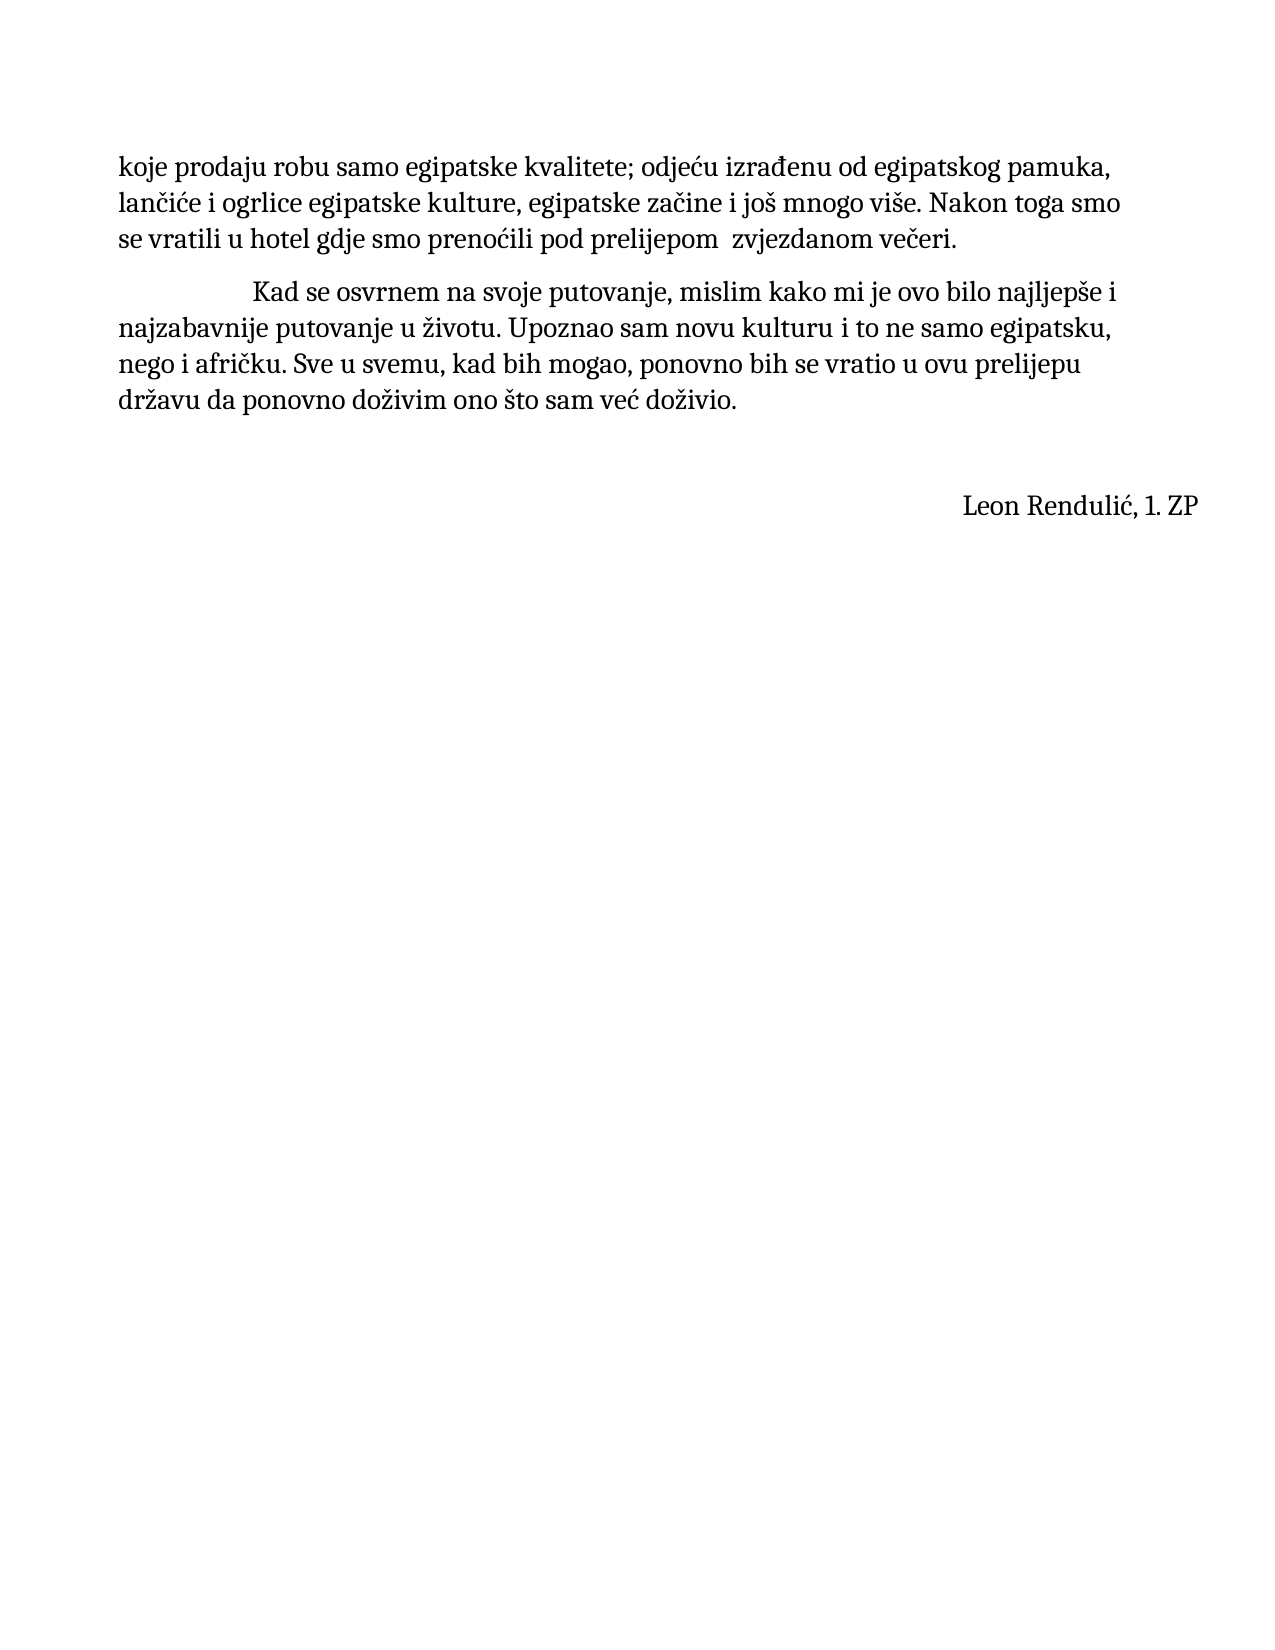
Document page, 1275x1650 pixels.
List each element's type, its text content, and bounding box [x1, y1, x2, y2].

text Kad se osvrnem na svoje putovanje, mislim kako mi je ovo bilo najljepše i najzabavnije putovanje u životu. Upoznao sam novu kulturu i to ne samo egipatsku, nego i afričku. Sve u svemu, kad bih mogao, ponovno bih se vratio u ovu prelijepu državu da ponovno doživim ono što sam već doživio. [118, 275, 1125, 417]
text Leon Rendulić, 1. ZP [118, 489, 1198, 523]
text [118, 150, 1125, 256]
